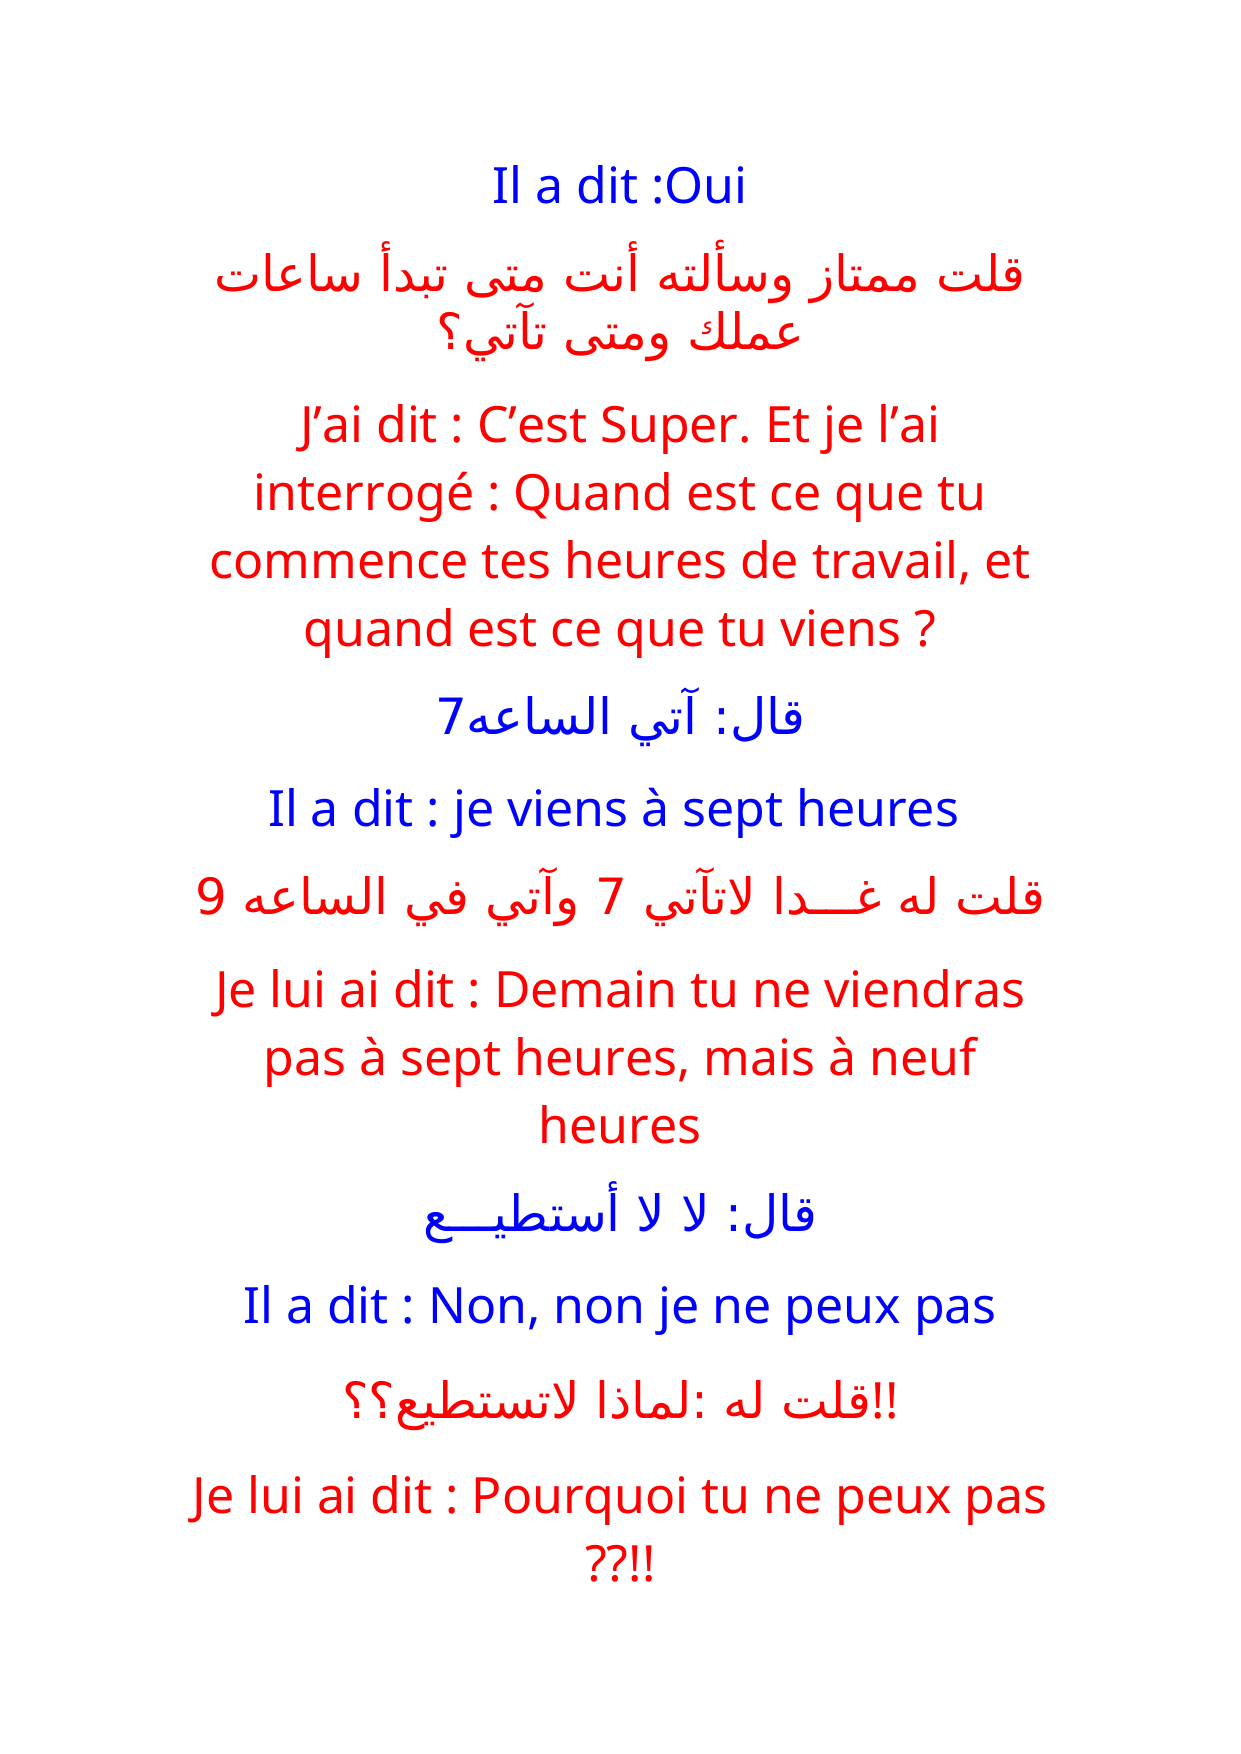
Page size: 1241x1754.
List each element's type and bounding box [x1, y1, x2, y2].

text [187, 150, 1053, 1597]
